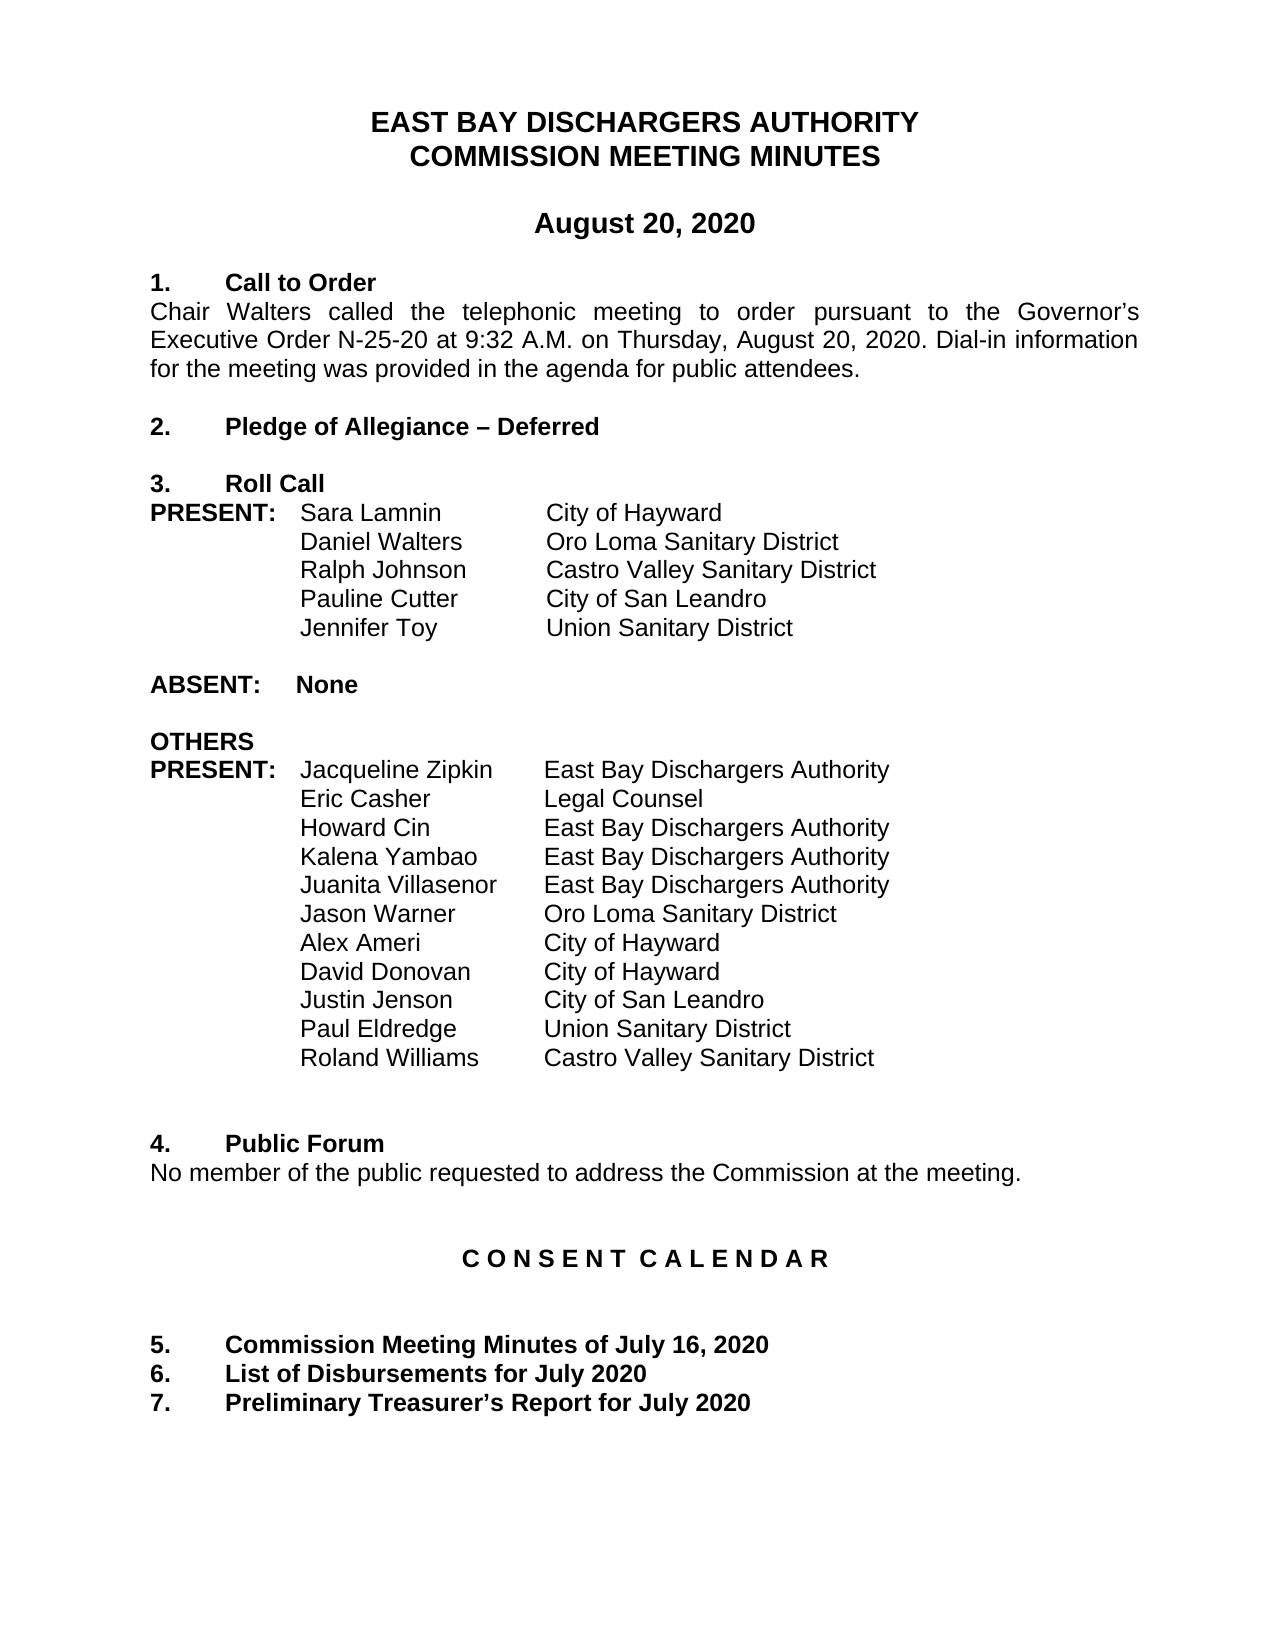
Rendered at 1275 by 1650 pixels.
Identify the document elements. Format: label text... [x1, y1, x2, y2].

text Chair Walters called the telephonic meeting to order pursuant to the Governor’s Executive Order N-25-20 at 9:32 A.M. on Thursday, August 20, 2020. Dial-in information for the meeting was provided in the agenda for public attendees. [150, 297, 1140, 383]
text Roland Williams Castro Valley Sanitary District [300, 1043, 1140, 1071]
text Others [150, 726, 1140, 755]
list Roll Call [150, 469, 1140, 498]
list Call to Order [150, 268, 1140, 297]
list Public Forum [150, 1129, 1140, 1158]
text Pauline Cutter City of San Leandro [300, 584, 1140, 613]
text Jason Warner Oro Loma Sanitary District [300, 899, 1140, 928]
text No member of the public requested to address the Commission at the meeting. [150, 1158, 1140, 1186]
text Kalena Yambao East Bay Dischargers Authority [300, 841, 1140, 870]
text Howard Cin East Bay Dischargers Authority [300, 813, 1140, 841]
text ABSENT: None [150, 670, 1140, 698]
text Ralph Johnson Castro Valley Sanitary District [300, 555, 1140, 584]
text Alex Ameri City of Hayward [300, 928, 1140, 956]
text Present: Jacqueline Zipkin East Bay Dischargers Authority [150, 755, 1140, 784]
text Juanita Villasenor East Bay Dischargers Authority [300, 870, 1140, 899]
text COMMISSION MEETING MINUTES [150, 138, 1140, 172]
text August 20, 2020 [150, 206, 1140, 239]
text Eric Casher Legal Counsel [300, 784, 1140, 813]
text C O N S E N T C A L E N D A R [150, 1244, 1140, 1273]
text David Donovan City of Hayward [300, 956, 1140, 985]
text Jennifer Toy Union Sanitary District [300, 613, 1140, 642]
list Pledge of Allegiance – Deferred [150, 412, 1140, 440]
text Daniel Walters Oro Loma Sanitary District [300, 527, 1140, 555]
text PRESENT: Sara Lamnin City of Hayward [150, 498, 1140, 527]
list Preliminary Treasurer’s Report for July 2020 [150, 1388, 1140, 1416]
list Commission Meeting Minutes of July 16, 2020 [150, 1330, 1140, 1359]
text EAST BAY DISCHARGERS AUTHORITY [150, 105, 1140, 138]
list List of Disbursements for July 2020 [150, 1359, 1140, 1388]
text Justin Jenson City of San Leandro [300, 985, 1140, 1014]
text Paul Eldredge Union Sanitary District [300, 1014, 1140, 1043]
